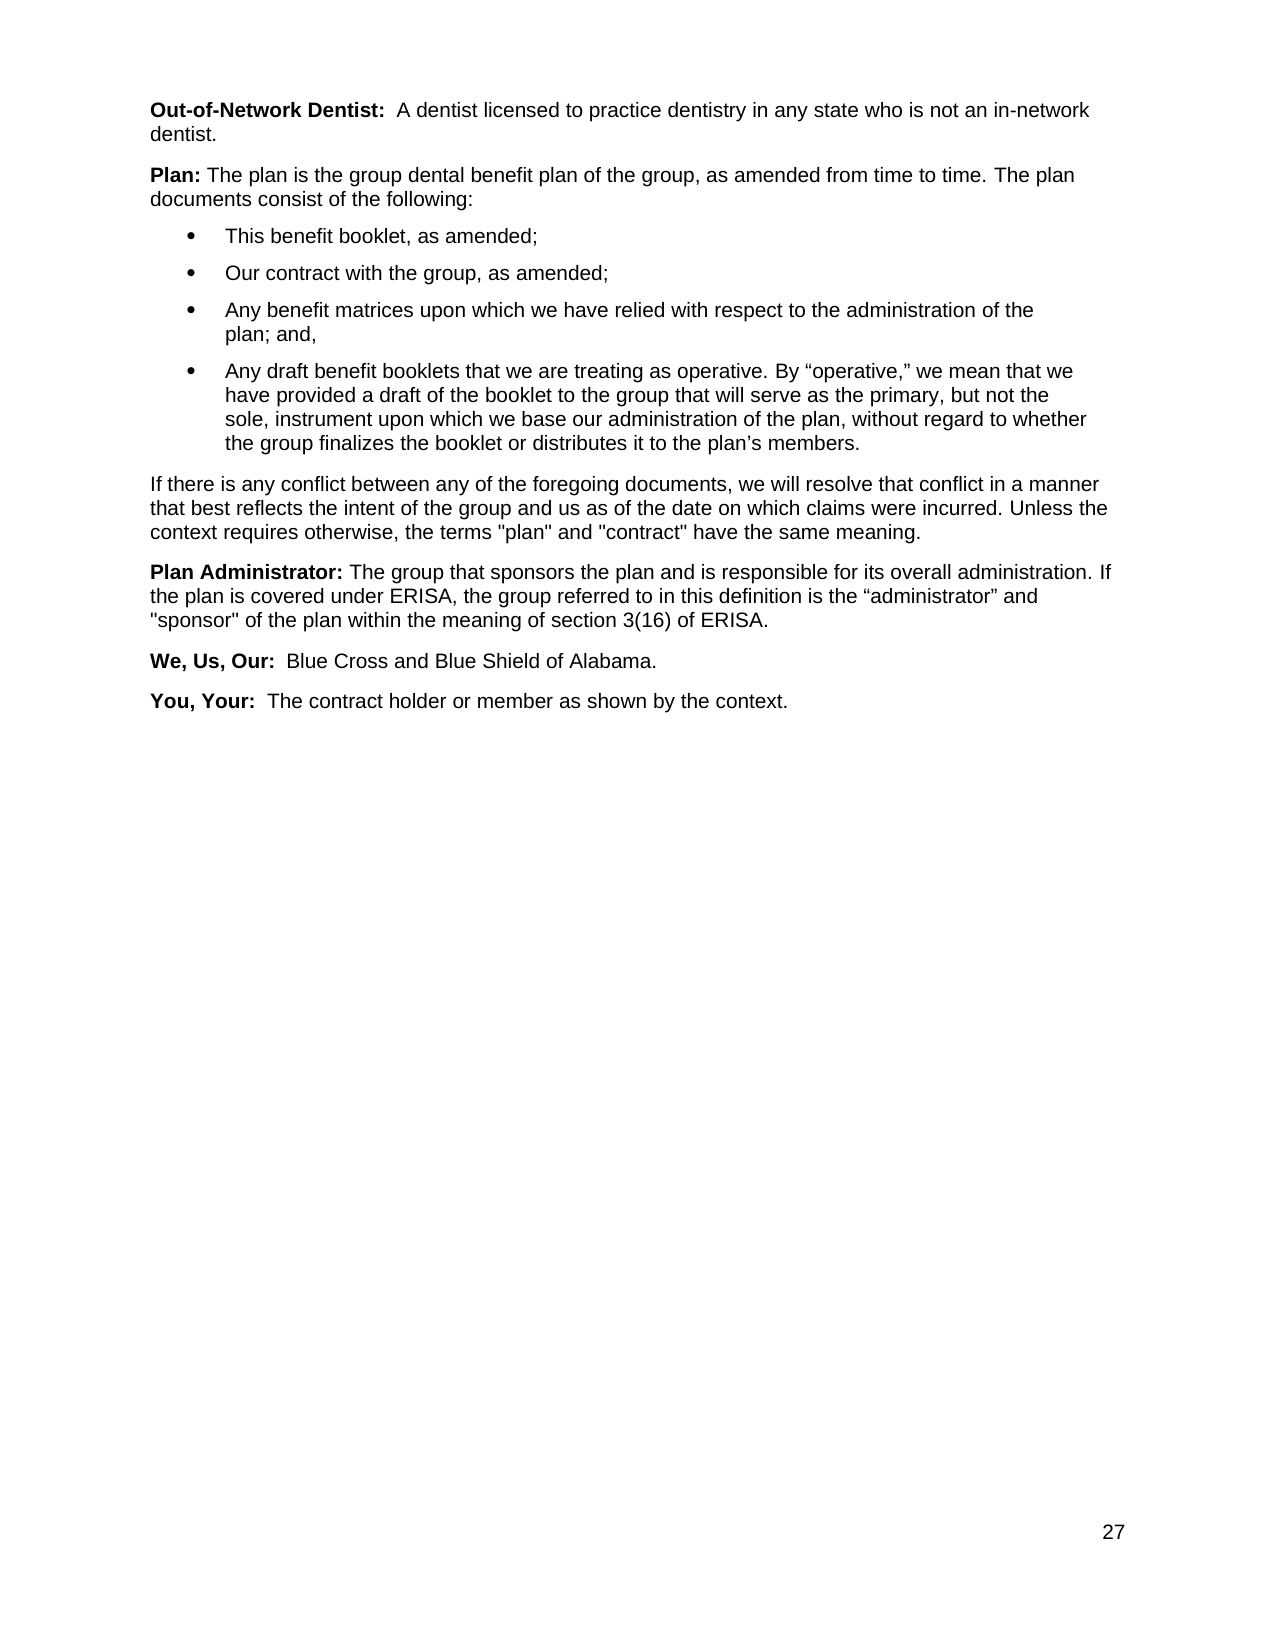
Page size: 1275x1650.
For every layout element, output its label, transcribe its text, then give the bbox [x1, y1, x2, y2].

text We, Us, Our: Blue Cross and Blue Shield of Alabama. [150, 649, 1137, 673]
list Any benefit matrices upon which we have relied with respect to the administration of the plan; and, [187, 298, 1083, 346]
text You, Your: The contract holder or member as shown by the context. [150, 689, 1137, 713]
text If there is any conflict between any of the foregoing documents, we will resolve that conflict in a manner that best reflects the intent of the group and us as of the date on which claims were incurred. Unless the context requires otherwise, the terms "plan" and "contract" have the same meaning. [150, 472, 1115, 543]
text Plan Administrator: The group that sponsors the plan and is responsible for its overall administration. If the plan is covered under ERISA, the group referred to in this definition is the “administrator” and "sponsor" of the plan within the meaning of section 3(16) of ERISA. [150, 560, 1119, 632]
text 27 [125, 1520, 1125, 1544]
list Our contract with the group, as amended; [187, 261, 1137, 285]
text Out-of-Network Dentist: A dentist licensed to practice dentistry in any state who is not an in-network dentist. [150, 98, 1137, 146]
text Plan: The plan is the group dental benefit plan of the group, as amended from time to time. The plan documents consist of the following: [150, 163, 1137, 211]
list This benefit booklet, as amended; [187, 224, 1137, 248]
list Any draft benefit booklets that we are treating as operative. By “operative,” we mean that we have provided a draft of the booklet to the group that will serve as the primary, but not the sole, instrument upon which we base our administration of the plan, without regard to whether the group finalizes the booklet or distributes it to the plan’s members. [187, 359, 1097, 455]
